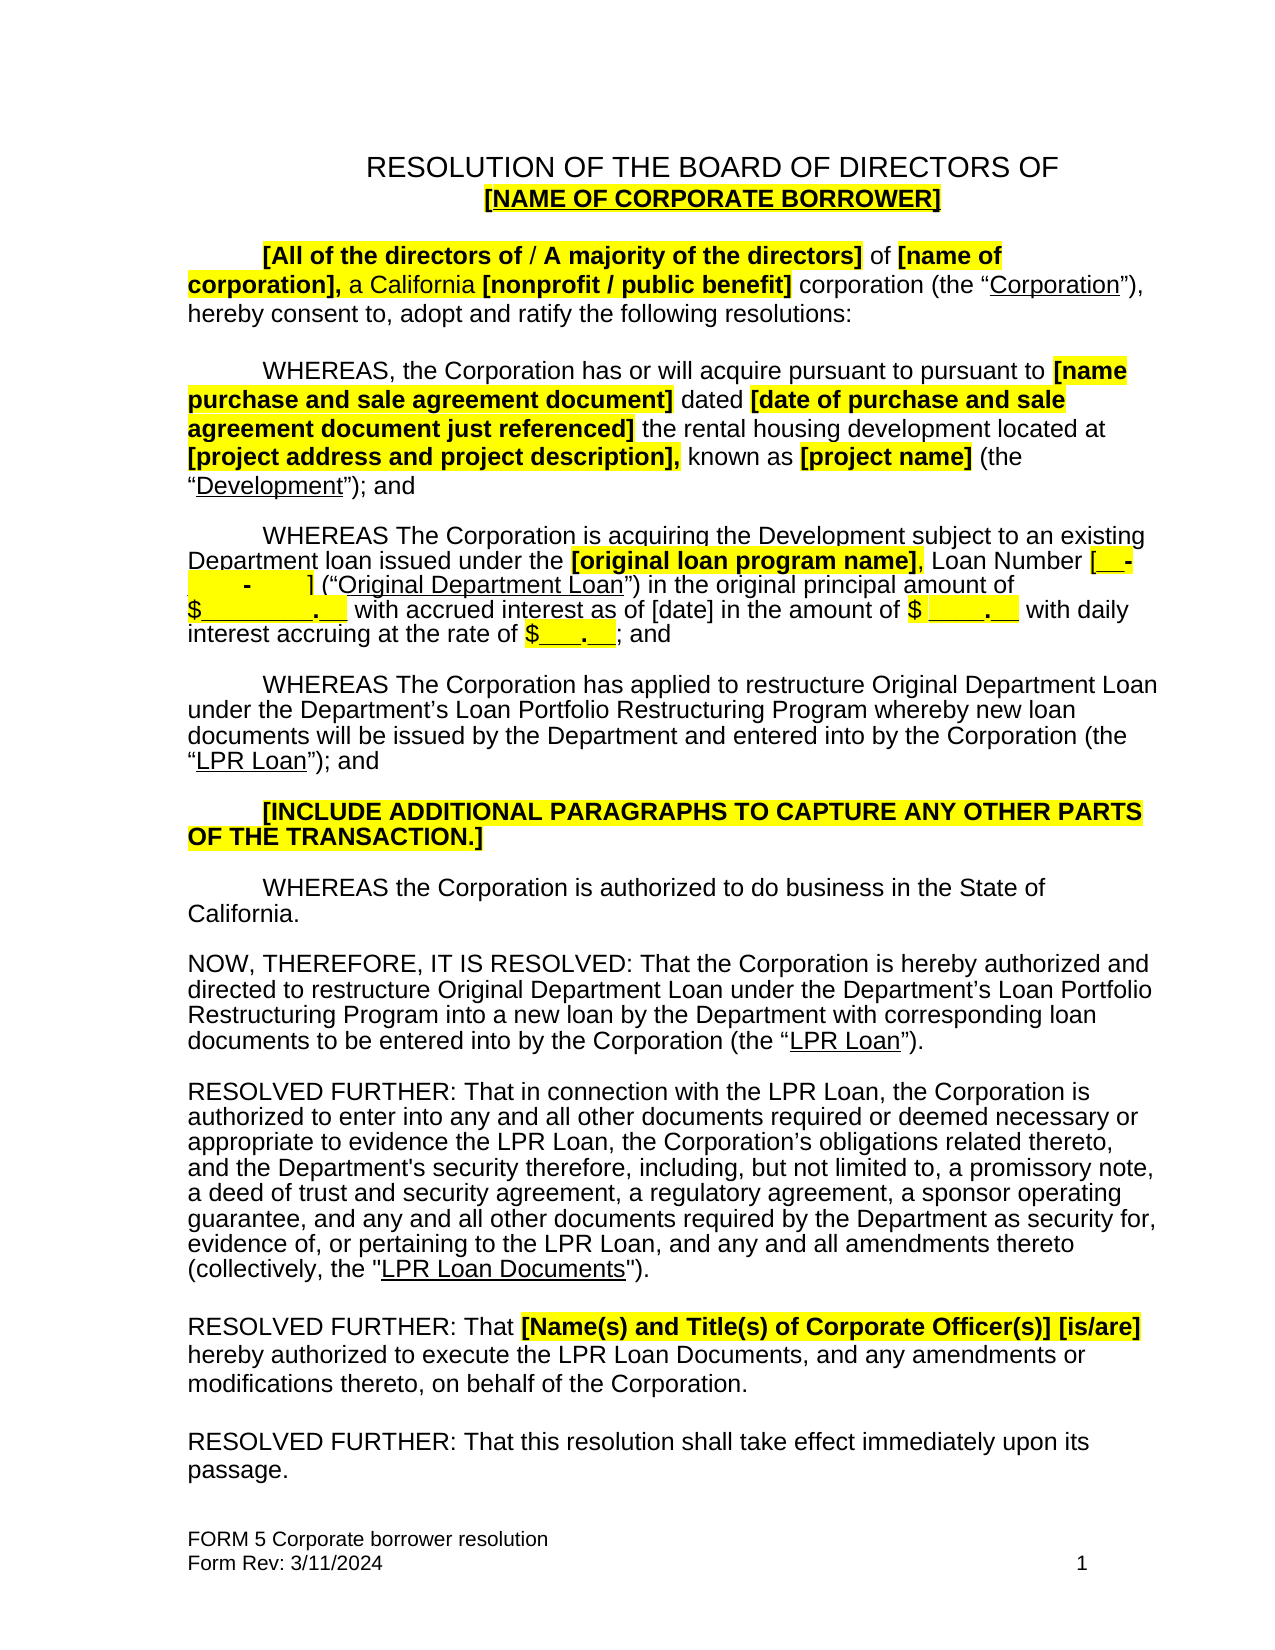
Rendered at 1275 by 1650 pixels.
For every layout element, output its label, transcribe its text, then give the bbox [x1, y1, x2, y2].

text RESOLVED FURTHER: That this resolution shall take effect immediately upon its passage. [187, 1427, 1162, 1484]
text WHEREAS, the Corporation has or will acquire pursuant to pursuant to [name purchase and sale agreement document] dated [date of purchase and sale agreement document just referenced] the rental housing development located at [project address and project description], known as [project name] (the “Development”); and [187, 356, 1162, 500]
text [NAME OF CORPORATE BORROWER] [187, 183, 1237, 212]
text WHEREAS the Corporation is authorized to do business in the State of California. [187, 876, 1162, 927]
subtitle RESOLUTION OF THE BOARD OF DIRECTORS OF [187, 150, 1237, 183]
text WHEREAS The Corporation is acquiring the Development subject to an existing Department loan issued under the [original loan program name], Loan Number [__-____-____] (“Original Department Loan”) in the original principal amount of $________.__ with accrued interest as of [date] in the amount of $ ____.__ with daily interest accruing at the rate of $___.__; and [187, 525, 1162, 648]
text WHEREAS The Corporation has applied to restructure Original Department Loan under the Department’s Loan Portfolio Restructuring Program whereby new loan documents will be issued by the Department and entered into by the Corporation (the “LPR Loan”); and [187, 673, 1162, 775]
text [INCLUDE ADDITIONAL PARAGRAPHS TO CAPTURE ANY OTHER PARTS OF THE TRANSACTION.] [483, 800, 1162, 851]
text [All of the directors of / A majority of the directors] of [name of corporation], a California [nonprofit / public benefit] corporation (the “Corporation”), hereby consent to, adopt and ratify the following resolutions: [187, 241, 1162, 327]
text NOW, THEREFORE, IT IS RESOLVED: That the Corporation is hereby authorized and directed to restructure Original Department Loan under the Department’s Loan Portfolio Restructuring Program into a new loan by the Department with corresponding loan documents to be entered into by the Corporation (the “LPR Loan”). [187, 953, 1162, 1054]
text RESOLVED FURTHER: That in connection with the LPR Loan, the Corporation is authorized to enter into any and all other documents required or deemed necessary or appropriate to evidence the LPR Loan, the Corporation’s obligations related thereto, and the Department's security therefore, including, but not limited to, a promissory note, a deed of trust and security agreement, a regulatory agreement, a sponsor operating guarantee, and any and all other documents required by the Department as security for, evidence of, or pertaining to the LPR Loan, and any and all amendments thereto (collectively, the "LPR Loan Documents"). [187, 1080, 1162, 1283]
text RESOLVED FURTHER: That [Name(s) and Title(s) of Corporate Officer(s)] [is/are] hereby authorized to execute the LPR Loan Documents, and any amendments or modifications thereto, on behalf of the Corporation. [187, 1312, 1162, 1398]
